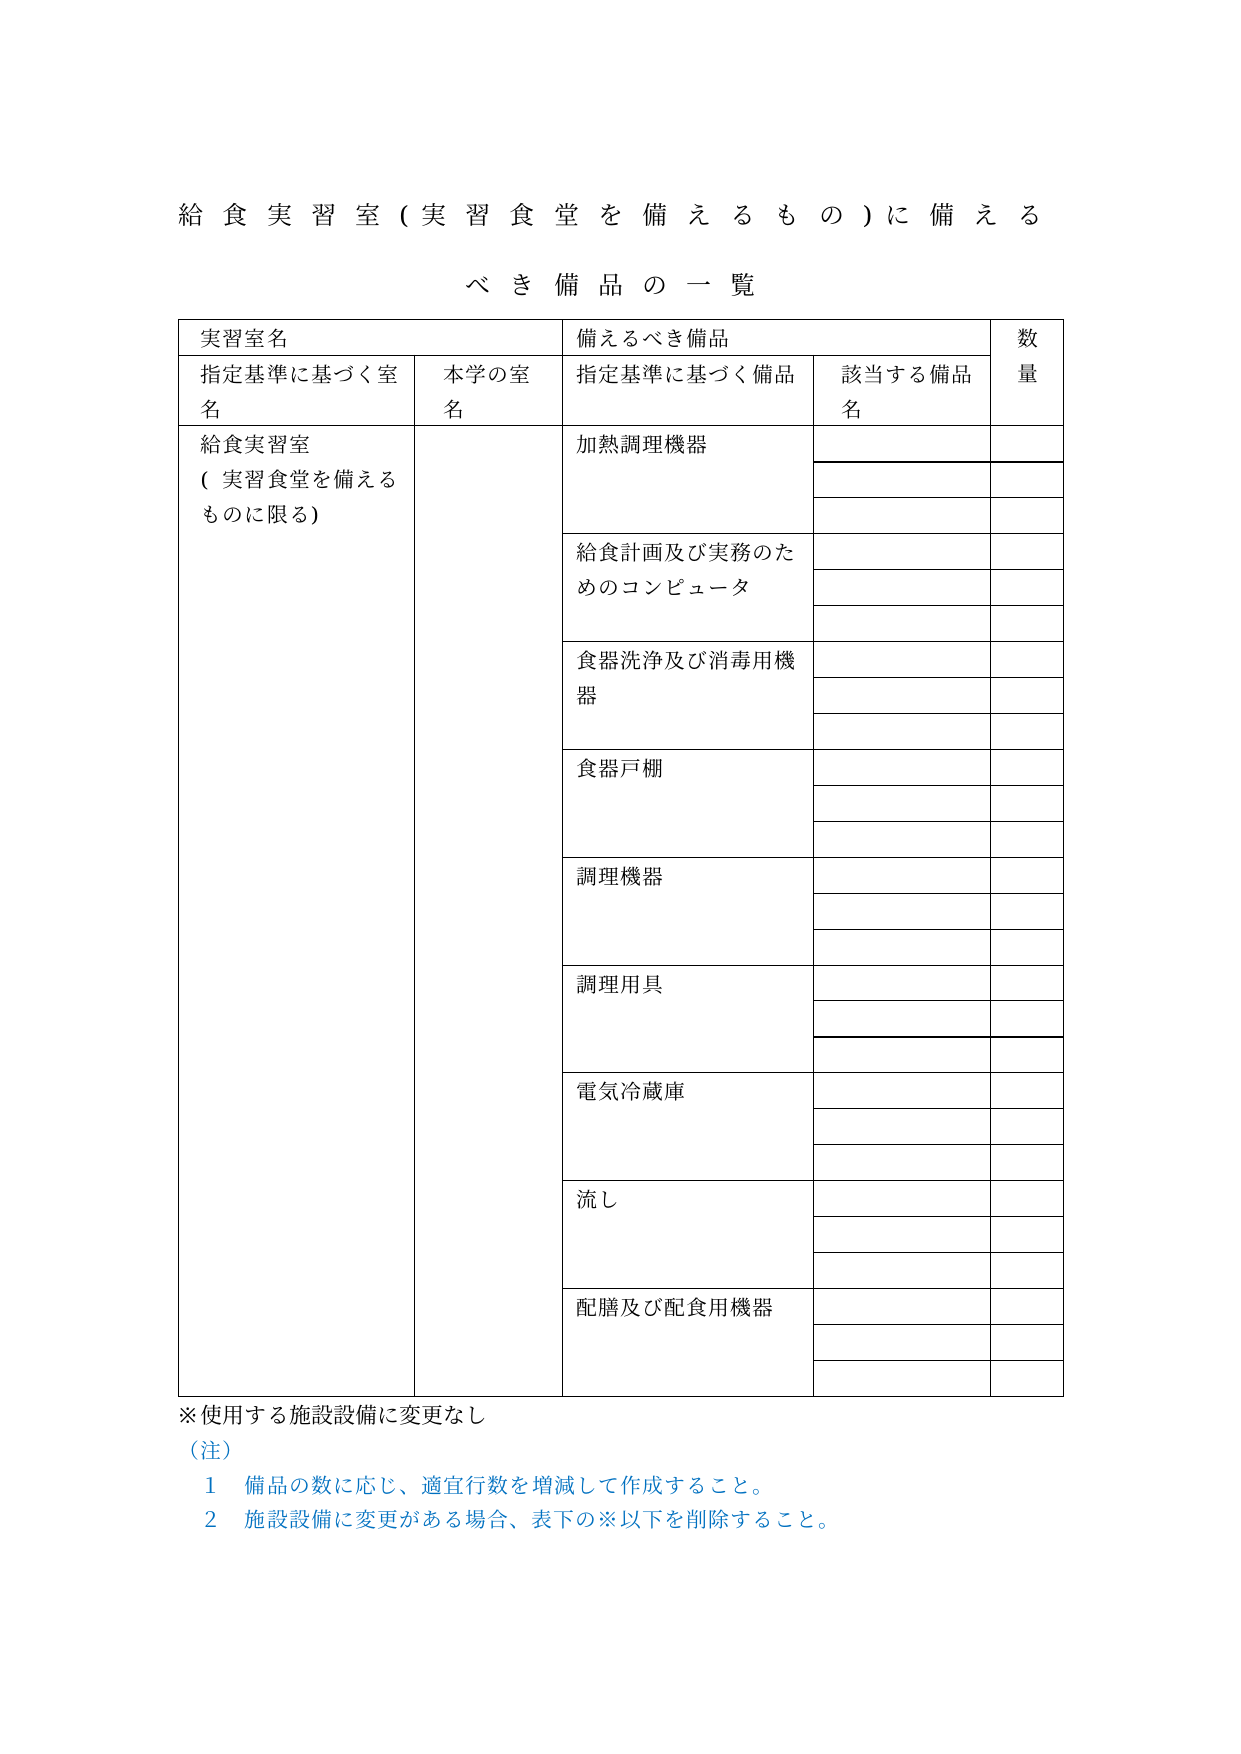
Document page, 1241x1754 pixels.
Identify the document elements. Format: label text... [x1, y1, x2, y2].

table_cell [991, 426, 1063, 461]
table_cell [814, 1073, 990, 1108]
table_cell [814, 678, 990, 713]
table_cell [814, 463, 990, 497]
table_cell [814, 1145, 990, 1180]
table_cell [991, 1181, 1063, 1216]
table_cell [991, 750, 1063, 785]
table_header 数量 [991, 320, 1063, 425]
table_cell [991, 1001, 1063, 1036]
table_cell [814, 930, 990, 964]
table_cell [814, 966, 990, 1000]
table_cell [991, 498, 1063, 533]
table_header 実習室名 [179, 320, 562, 354]
table_cell [991, 642, 1063, 677]
table_cell [991, 1217, 1063, 1252]
table_cell [814, 786, 990, 821]
table_cell [814, 1217, 990, 1252]
table_cell [991, 966, 1063, 1000]
table_cell [814, 1038, 990, 1072]
text ２ 施設設備に変更がある場合、表下の※以下を削除すること。 [178, 1501, 1062, 1536]
table_cell [814, 1001, 990, 1036]
table_cell [814, 858, 990, 893]
table_cell [991, 714, 1063, 749]
table_cell 該当する備品名 [814, 356, 990, 425]
table_cell [415, 426, 562, 1396]
table_cell [814, 498, 990, 533]
table_cell [814, 1361, 990, 1396]
table_cell 食器戸棚 [563, 750, 813, 857]
table_cell [991, 1145, 1063, 1180]
table_cell 流し [563, 1181, 813, 1288]
table_cell [991, 894, 1063, 928]
table_cell 本学の室名 [415, 356, 562, 425]
table_cell [991, 570, 1063, 605]
table_cell 加熱調理機器 [563, 426, 813, 533]
table_cell [991, 1073, 1063, 1108]
table_cell 調理機器 [563, 858, 813, 964]
table_cell 調理用具 [563, 966, 813, 1072]
table_cell [814, 822, 990, 857]
table_cell [991, 463, 1063, 497]
table_header 備えるべき備品 [563, 320, 990, 354]
table_cell 指定基準に基づく室名 [179, 356, 414, 425]
table_cell [991, 1253, 1063, 1288]
table_cell [814, 894, 990, 928]
table_cell [991, 534, 1063, 569]
table_cell [991, 1109, 1063, 1144]
table_cell [814, 426, 990, 461]
table_cell 配膳及び配食用機器 [563, 1289, 813, 1396]
table_cell [991, 822, 1063, 857]
table_cell [991, 930, 1063, 964]
table_cell 電気冷蔵庫 [563, 1073, 813, 1180]
text １ 備品の数に応じ、適宜行数を増減して作成すること。 [178, 1467, 1062, 1501]
table_cell [991, 1289, 1063, 1324]
table_cell [991, 1361, 1063, 1396]
table_cell 給食計画及び実務のためのコンピュータ [563, 534, 813, 641]
table_cell [991, 786, 1063, 821]
table_cell [814, 1181, 990, 1216]
table_cell [814, 750, 990, 785]
table_cell 指定基準に基づく備品 [563, 356, 813, 425]
table_cell [814, 642, 990, 677]
table_cell [814, 1109, 990, 1144]
text （注） [178, 1432, 1062, 1467]
table_cell [991, 678, 1063, 713]
table_cell 給食実習室 (実習食堂を備えるものに限る) [179, 426, 414, 1396]
table_cell [991, 1038, 1063, 1072]
table_cell [991, 858, 1063, 893]
table_cell [814, 534, 990, 569]
table_cell [814, 1289, 990, 1324]
table_cell [814, 714, 990, 749]
table_cell 食器洗浄及び消毒用機器 [563, 642, 813, 749]
table_cell [814, 1325, 990, 1360]
table_cell [991, 606, 1063, 641]
text ※使用する施設設備に変更なし [178, 1397, 1062, 1432]
table_cell [814, 570, 990, 605]
table_cell [814, 606, 990, 641]
table_cell [991, 1325, 1063, 1360]
text 給食実習室(実習食堂を備えるもの)に備えるべき備品の一覧 [178, 179, 1062, 319]
table_cell [814, 1253, 990, 1288]
